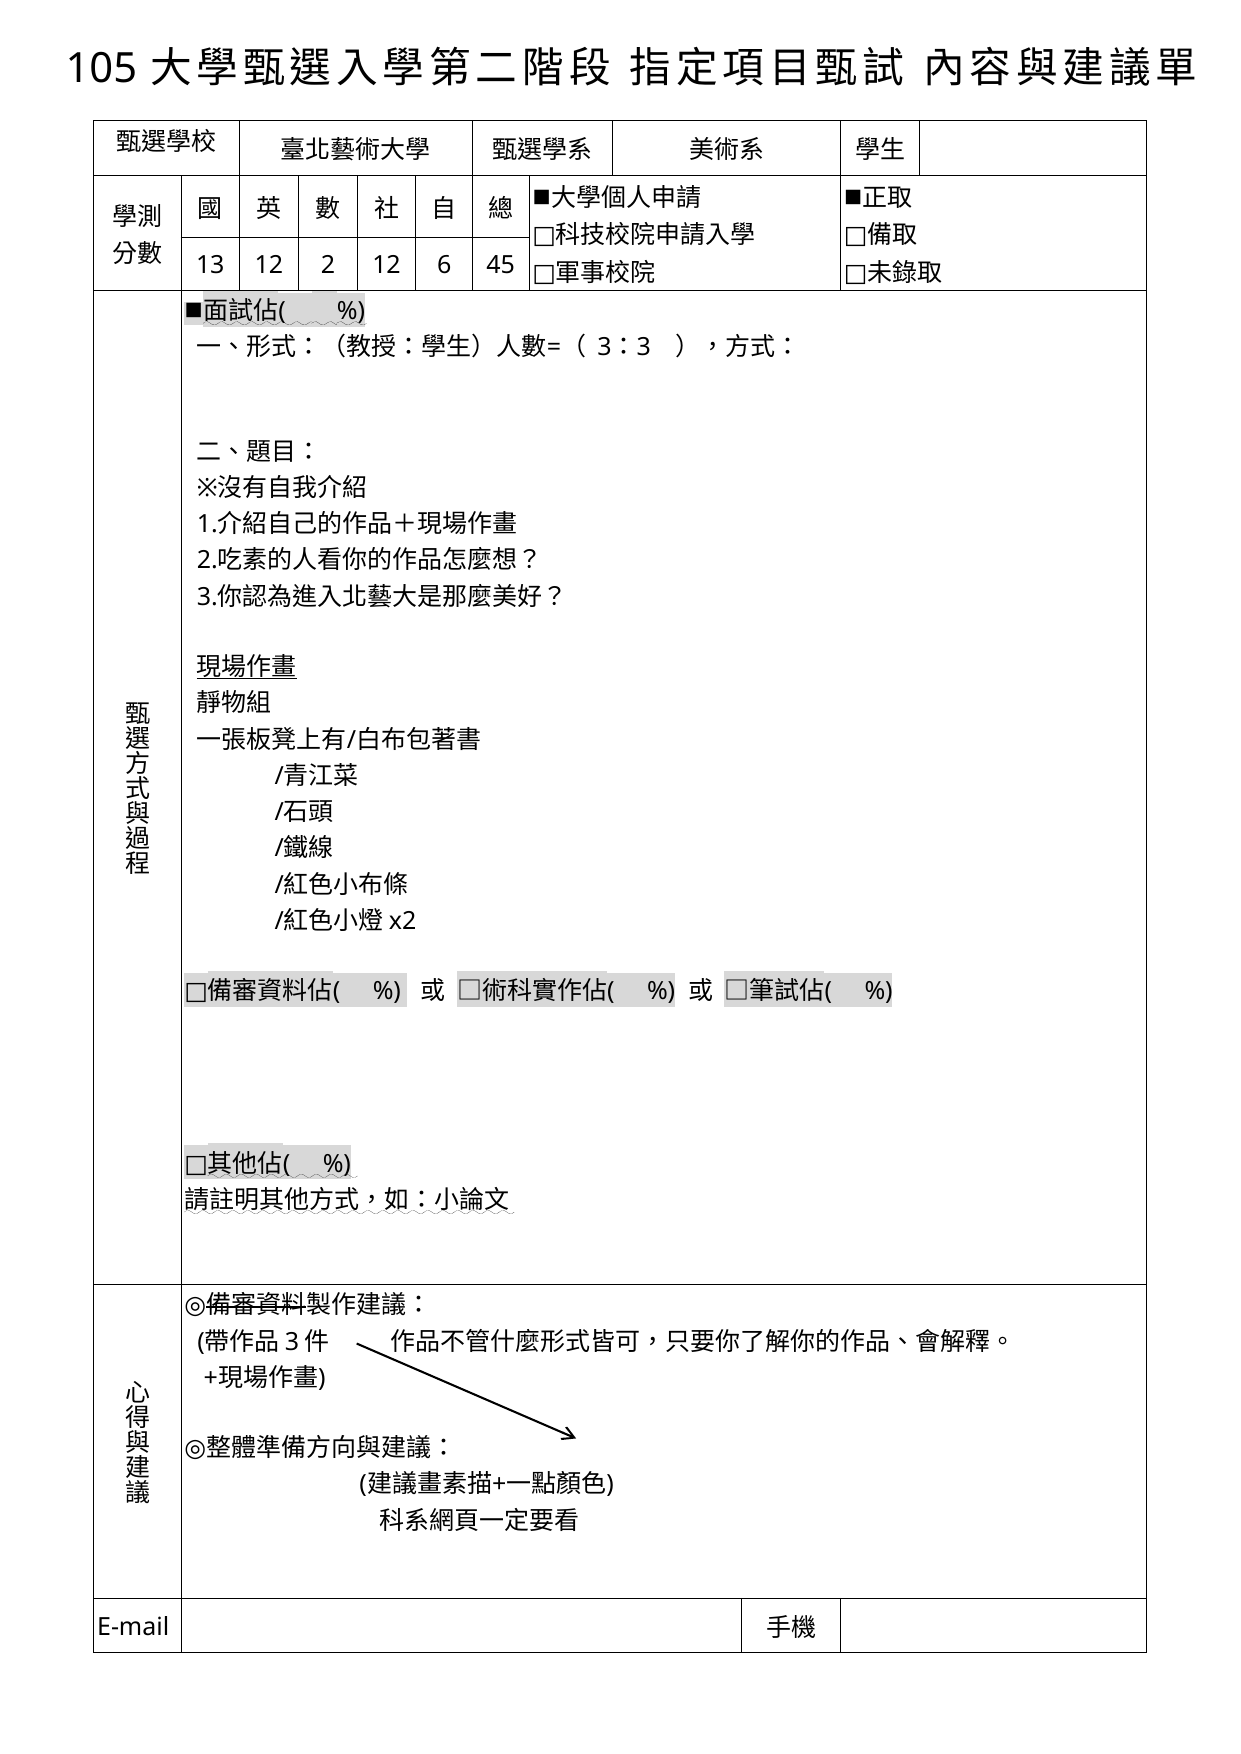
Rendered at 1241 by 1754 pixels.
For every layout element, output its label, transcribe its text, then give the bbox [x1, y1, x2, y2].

table_header 美術系 [613, 121, 840, 175]
table_cell 12 [240, 238, 298, 289]
table_cell 45 [473, 238, 529, 289]
table_header 臺北藝術大學 [240, 121, 472, 175]
table_cell 6 [416, 238, 472, 289]
table_cell ◎備審資料製作建議： (帶作品3件 作品不管什麼形式皆可，只要你了解你的作品、會解釋。 +現場作畫) ◎整體準備方向與建議： (建議畫素描+一點顏色) 科系網頁一定要看 [182, 1285, 1146, 1598]
table_cell 12 [358, 238, 415, 289]
table_cell [182, 1599, 741, 1652]
table_cell 手機 [742, 1599, 840, 1652]
table_cell E-mail [94, 1599, 181, 1652]
table_cell 13 [182, 238, 239, 289]
table_header 學生 [841, 121, 919, 175]
table_cell 自 [416, 176, 472, 237]
table_cell 心得與建議 [94, 1285, 181, 1598]
table_cell 面試佔( %) 一、形式：（教授：學生）人數=（ 3：3 ），方式： 二、題目： ※沒有自我介紹 1.介紹自己的作品＋現場作畫 2.吃素的人看你的作品怎麼想？ 3.你認為進入北藝大是那麼美好？ 現場作畫 靜物組 一張板凳上有/白布包著書 /青江菜 /石頭 /鐵線 /紅色小布條 /紅色小燈x2 □備審資料佔( %) 或 □術科實作佔( %) 或 □筆試佔( %) □其他佔( %) 請註明其他方式，如：小論文 [182, 291, 1146, 1284]
table_cell 大學個人申請 □科技校院申請入學 □軍事校院 [530, 176, 840, 289]
table_cell 數 [299, 176, 357, 237]
table_header [920, 121, 1146, 175]
table_cell 學測 分數 [94, 176, 181, 289]
table_cell 甄選方式與過程 [94, 291, 181, 1284]
table_cell 總 [473, 176, 529, 237]
table_cell 正取 □備取 □未錄取 [841, 176, 1146, 289]
table_cell 英 [240, 176, 298, 237]
table_cell 2 [299, 238, 357, 289]
table_cell 國 [182, 176, 239, 237]
table_cell [841, 1599, 1146, 1652]
table_header 甄選學系 [473, 121, 612, 175]
table_header 甄選學校 [94, 121, 239, 175]
table_cell 社 [358, 176, 415, 237]
